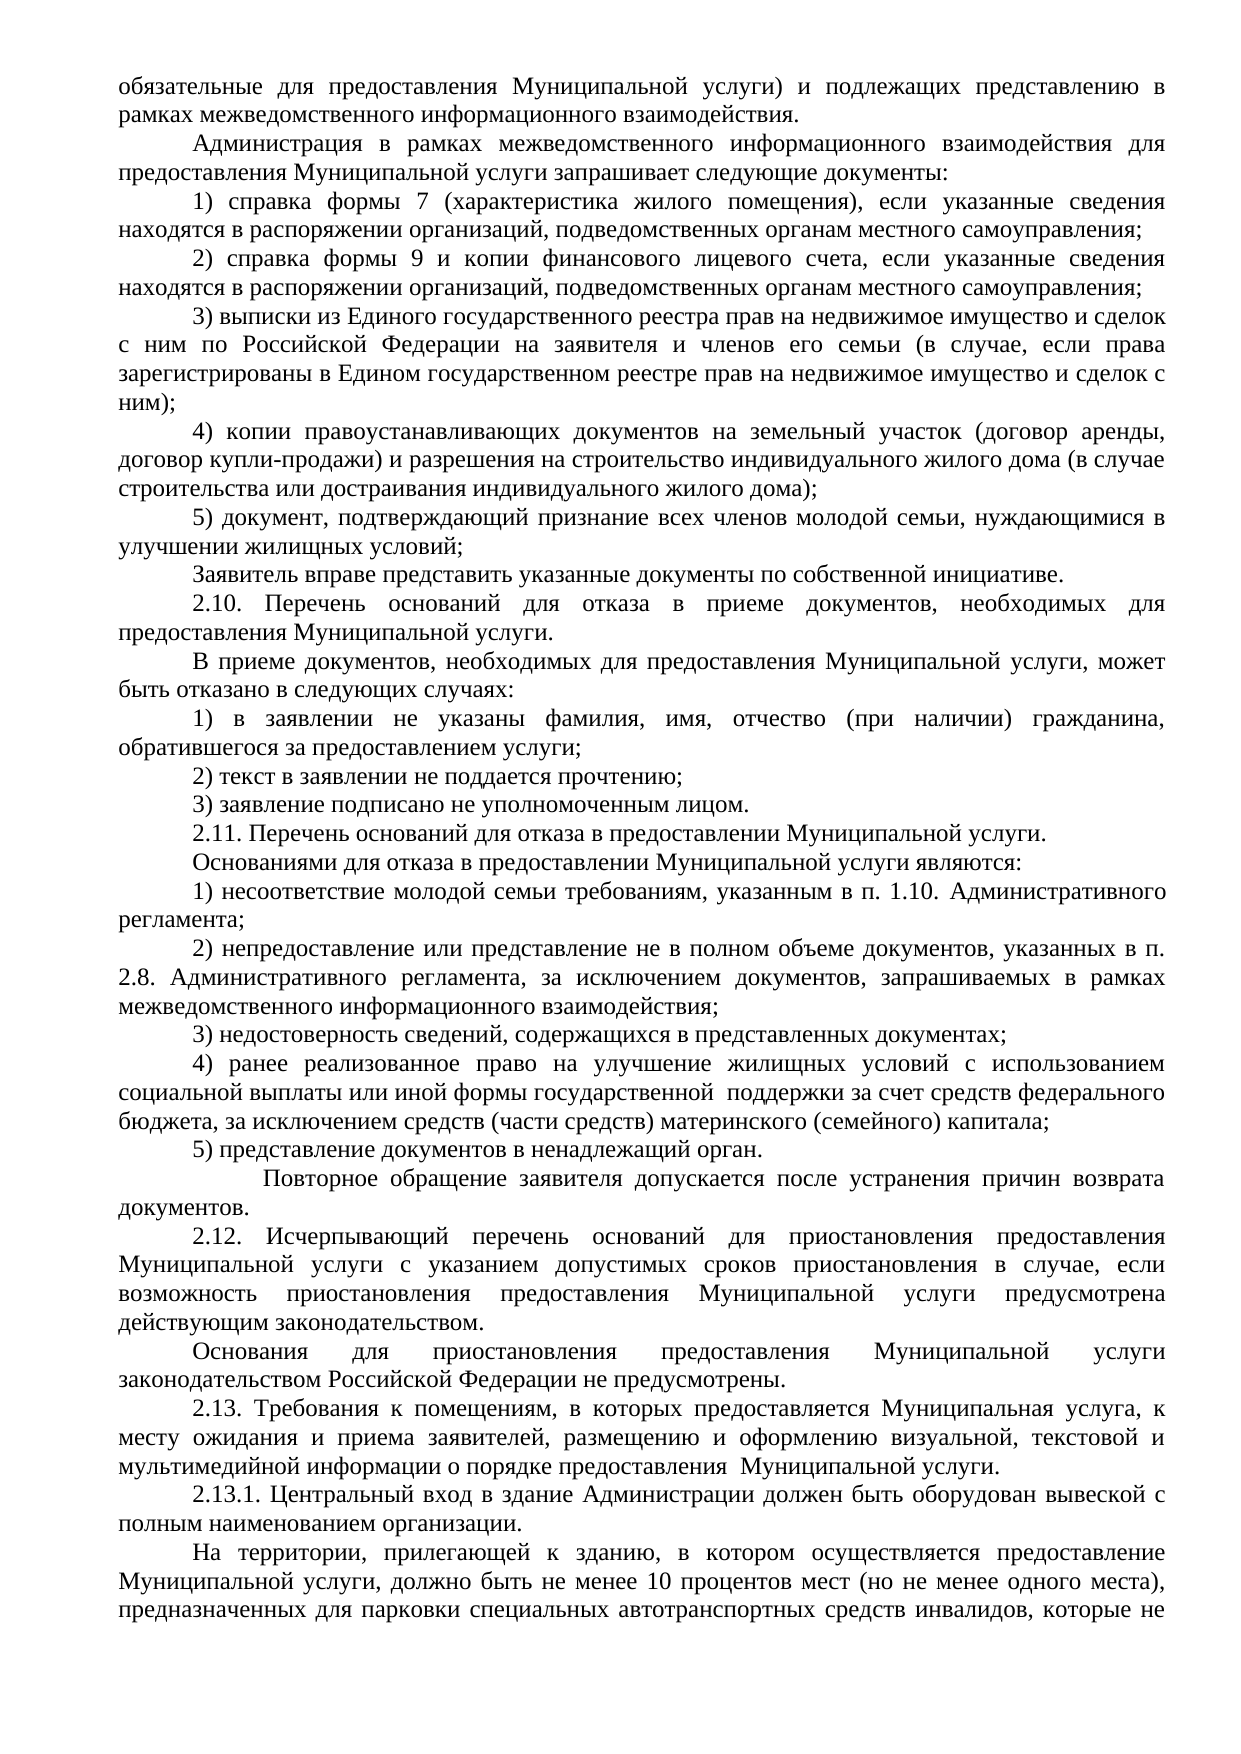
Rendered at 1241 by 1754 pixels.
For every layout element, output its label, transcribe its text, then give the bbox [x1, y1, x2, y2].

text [118, 71, 1166, 128]
text В приеме документов, необходимых для предоставления Муниципальной услуги, может быть отказано в следующих случаях: [118, 646, 1166, 703]
text 3) выписки из Единого государственного реестра прав на недвижимое имущество и сделок с ним по Российской Федерации на заявителя и членов его семьи (в случае, если права зарегистрированы в Едином государственном реестре прав на недвижимое имущество и сделок с ним); [118, 301, 1166, 416]
text 3) заявление подписано не уполномоченным лицом. [118, 789, 1166, 818]
text 2.11. Перечень оснований для отказа в предоставлении Муниципальной услуги. [118, 818, 1166, 847]
text Основаниями для отказа в предоставлении Муниципальной услуги являются: [118, 847, 1166, 876]
text Повторное обращение заявителя допускается после устранения причин возврата документов. [118, 1163, 1166, 1221]
text 1) в заявлении не указаны фамилия, имя, отчество (при наличии) гражданина, обратившегося за предоставлением услуги; [118, 703, 1166, 761]
text 2) непредоставление или представление не в полном объеме документов, указанных в п. 2.8. Административного регламента, за исключением документов, запрашиваемых в рамках межведомственного информационного взаимодействия; [118, 933, 1166, 1019]
text Заявитель вправе представить указанные документы по собственной инициативе. [118, 559, 1166, 588]
text 4) копии правоустанавливающих документов на земельный участок (договор аренды, договор купли-продажи) и разрешения на строительство индивидуального жилого дома (в случае строительства или достраивания индивидуального жилого дома); [118, 416, 1166, 502]
text 2.13. Требования к помещениям, в которых предоставляется Муниципальная услуга, к месту ожидания и приема заявителей, размещению и оформлению визуальной, текстовой и мультимедийной информации о порядке предоставления Муниципальной услуги. [118, 1393, 1166, 1479]
text 2.12. Исчерпывающий перечень оснований для приостановления предоставления Муниципальной услуги с указанием допустимых сроков приостановления в случае, если возможность приостановления предоставления Муниципальной услуги предусмотрена действующим законодательством. [118, 1221, 1166, 1336]
text 2.10. Перечень оснований для отказа в приеме документов, необходимых для предоставления Муниципальной услуги. [118, 588, 1166, 646]
text 5) представление документов в ненадлежащий орган. [118, 1134, 1166, 1163]
text 2.13.1. Центральный вход в здание Администрации должен быть оборудован вывеской с полным наименованием организации. [118, 1479, 1166, 1537]
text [118, 1537, 1166, 1623]
text Администрация в рамках межведомственного информационного взаимодействия для предоставления Муниципальной услуги запрашивает следующие документы: [118, 128, 1166, 186]
text Основания для приостановления предоставления Муниципальной услуги законодательством Российской Федерации не предусмотрены. [118, 1336, 1166, 1393]
text 1) несоответствие молодой семьи требованиям, указанным в п. 1.10. Административного регламента; [118, 876, 1166, 933]
text 5) документ, подтверждающий признание всех членов молодой семьи, нуждающимися в улучшении жилищных условий; [118, 502, 1166, 559]
text 4) ранее реализованное право на улучшение жилищных условий с использованием социальной выплаты или иной формы государственной поддержки за счет средств федерального бюджета, за исключением средств (части средств) материнского (семейного) капитала; [118, 1048, 1166, 1134]
text 2) справка формы 9 и копии финансового лицевого счета, если указанные сведения находятся в распоряжении организаций, подведомственных органам местного самоуправления; [118, 243, 1166, 301]
text 2) текст в заявлении не поддается прочтению; [118, 761, 1166, 789]
text 1) справка формы 7 (характеристика жилого помещения), если указанные сведения находятся в распоряжении организаций, подведомственных органам местного самоуправления; [118, 186, 1166, 243]
text 3) недостоверность сведений, содержащихся в представленных документах; [118, 1019, 1166, 1048]
